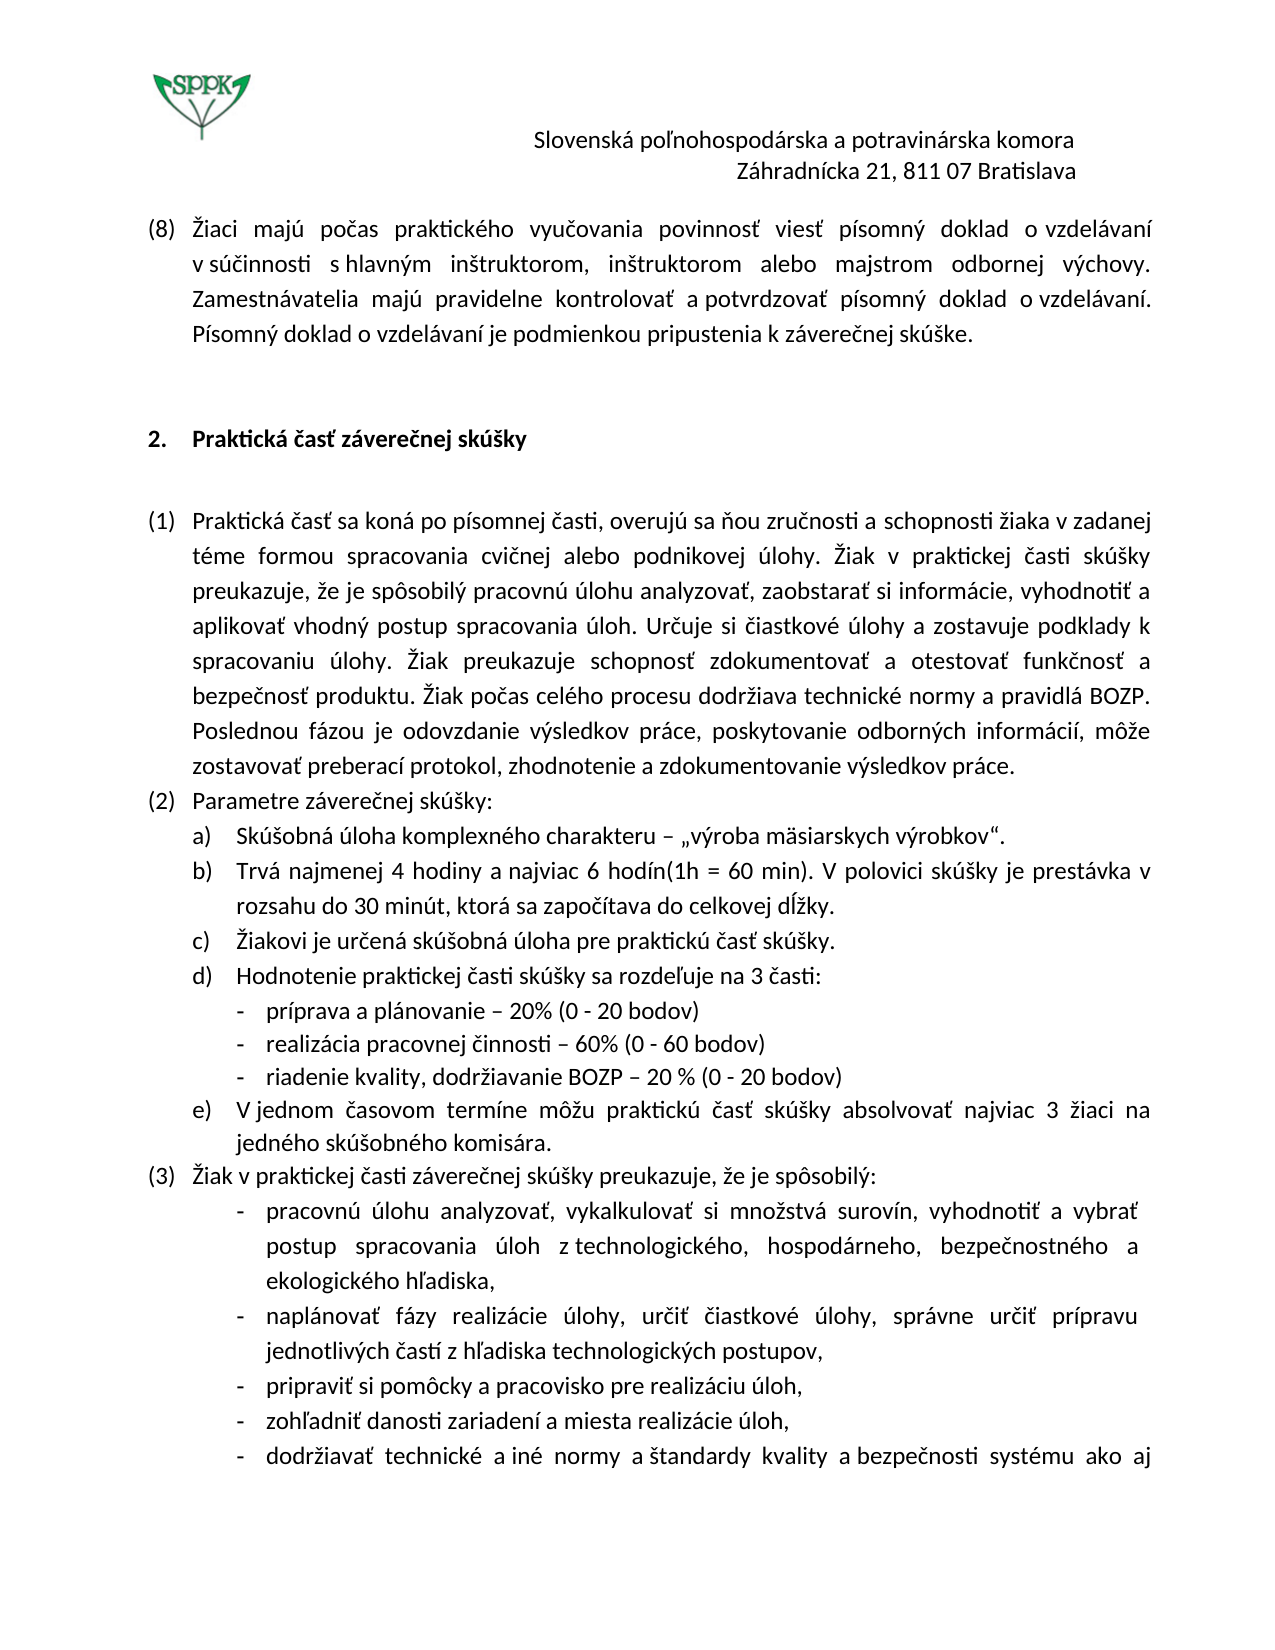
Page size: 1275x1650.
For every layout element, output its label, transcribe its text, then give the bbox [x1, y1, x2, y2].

list naplánovať fázy realizácie úlohy, určiť čiastkové úlohy, správne určiť prípravu jednotlivých častí z hľadiska technologických postupov, [236, 1300, 1139, 1366]
list Trvá najmenej 4 hodiny a najviac 6 hodín(1h = 60 min). V polovici skúšky je prestávka v rozsahu do 30 minút, ktorá sa započítava do celkovej dĺžky. [192, 855, 1152, 921]
list Žiak v praktickej časti záverečnej skúšky preukazuje, že je spôsobilý: [148, 1160, 1152, 1191]
list realizácia pracovnej činnosti – 60% (0 - 60 bodov) [236, 1028, 1152, 1059]
list pripraviť si pomôcky a pracovisko pre realizáciu úloh, [236, 1370, 1152, 1401]
subtitle Praktická časť záverečnej skúšky [148, 423, 1152, 454]
list pracovnú úlohu analyzovať, vykalkulovať si množstvá surovín, vyhodnotiť a vybrať postup spracovania úloh z technologického, hospodárneho, bezpečnostného a ekologického hľadiska, [236, 1195, 1139, 1296]
list V jednom časovom termíne môžu praktickú časť skúšky absolvovať najviac 3 žiaci na jedného skúšobného komisára. [192, 1094, 1152, 1158]
list Žiakovi je určená skúšobná úloha pre praktickú časť skúšky. [192, 925, 1152, 956]
list Hodnotenie praktickej časti skúšky sa rozdeľuje na 3 časti: [192, 960, 1152, 991]
list Žiaci majú počas praktického vyučovania povinnosť viesť písomný doklad o vzdelávaní v súčinnosti s hlavným inštruktorom, inštruktorom alebo majstrom odbornej výchovy. Zamestnávatelia majú pravidelne kontrolovať a potvrdzovať písomný doklad o vzdelávaní. Písomný doklad o vzdelávaní je podmienkou pripustenia k záverečnej skúške. [148, 213, 1152, 349]
list Skúšobná úloha komplexného charakteru – „výroba mäsiarskych výrobkov“. [192, 820, 1152, 851]
list Praktická časť sa koná po písomnej časti, overujú sa ňou zručnosti a schopnosti žiaka v zadanej téme formou spracovania cvičnej alebo podnikovej úlohy. Žiak v praktickej časti skúšky preukazuje, že je spôsobilý pracovnú úlohu analyzovať, zaobstarať si informácie, vyhodnotiť a aplikovať vhodný postup spracovania úloh. Určuje si čiastkové úlohy a zostavuje podklady k spracovaniu úlohy. Žiak preukazuje schopnosť zdokumentovať a otestovať funkčnosť a bezpečnosť produktu. Žiak počas celého procesu dodržiava technické normy a pravidlá BOZP. Poslednou fázou je odovzdanie výsledkov práce, poskytovanie odborných informácií, môže zostavovať preberací protokol, zhodnotenie a zdokumentovanie výsledkov práce. [148, 505, 1152, 781]
list príprava a plánovanie – 20% (0 - 20 bodov) [236, 995, 1152, 1026]
list dodržiavať technické a iné normy a štandardy kvality a bezpečnosti systému ako aj systematicky vyhľadávať chyby v procesoch a odstraňovať ich, [236, 1440, 1152, 1471]
picture [147, 73, 257, 149]
list Parametre záverečnej skúšky: [148, 785, 1152, 816]
list zohľadniť danosti zariadení a miesta realizácie úloh, [236, 1405, 1152, 1436]
list riadenie kvality, dodržiavanie BOZP – 20 % (0 - 20 bodov) [236, 1061, 1152, 1092]
